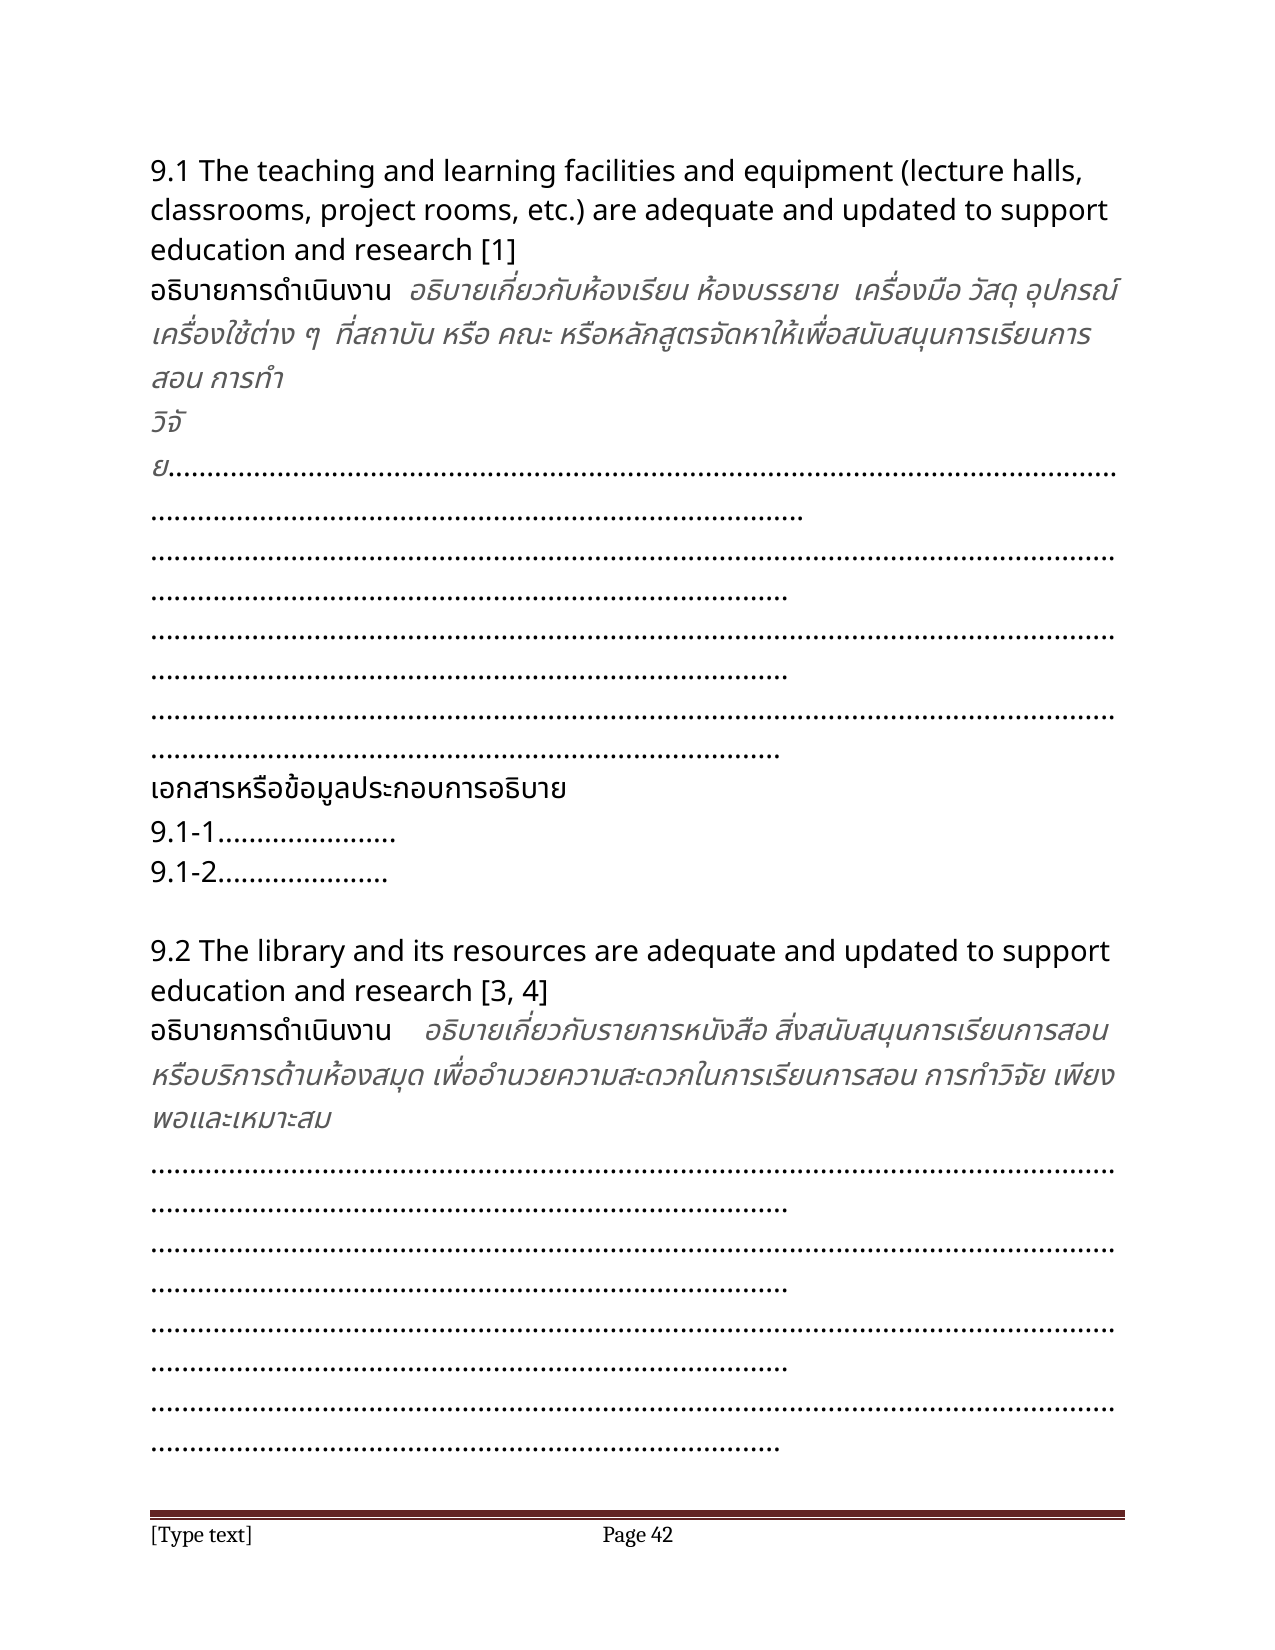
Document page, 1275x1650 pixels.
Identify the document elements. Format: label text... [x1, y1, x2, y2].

text 9.1-2...................... [150, 851, 1125, 891]
text ............................................................................................................................................................................................................. [150, 1380, 1125, 1459]
text ............................................................................................................................................................................................................. [150, 688, 1125, 767]
text เอกสารหรือข้อมูลประกอบการอธิบาย [150, 767, 1125, 811]
text .............................................................................................................................................................................................................. [150, 1221, 1125, 1301]
text อธิบายการดำเนินงาน อธิบายเกี่ยวกับห้องเรียน ห้องบรรยาย เครื่องมือ วัสดุ อุปกรณ์ เครื่องใช้ต่าง ๆ ที่สถาบัน หรือ คณะ หรือหลักสูตรจัดหาให้เพื่อสนับสนุนการเรียนการสอน การทำวิจัย.............................................................................................................................................................................................................. [150, 269, 1125, 529]
text .............................................................................................................................................................................................................. [150, 1301, 1125, 1380]
text อธิบายการดำเนินงาน อธิบายเกี่ยวกับรายการหนังสือ สิ่งสนับสนุนการเรียนการสอน หรือบริการด้านห้องสมุด เพื่ออำนวยความสะดวกในการเรียนการสอน การทำวิจัย เพียงพอและเหมาะสม [150, 1010, 1125, 1142]
text .............................................................................................................................................................................................................. [150, 1142, 1125, 1221]
text 9.1 The teaching and learning facilities and equipment (lecture halls, classrooms, project rooms, etc.) are adequate and updated to support education and research [1] [150, 150, 1125, 269]
text 9.2 The library and its resources are adequate and updated to support education and research [3, 4] [150, 931, 1125, 1010]
text .............................................................................................................................................................................................................. [150, 529, 1125, 609]
text 9.1-1....................... [150, 811, 1125, 851]
text .............................................................................................................................................................................................................. [150, 609, 1125, 688]
